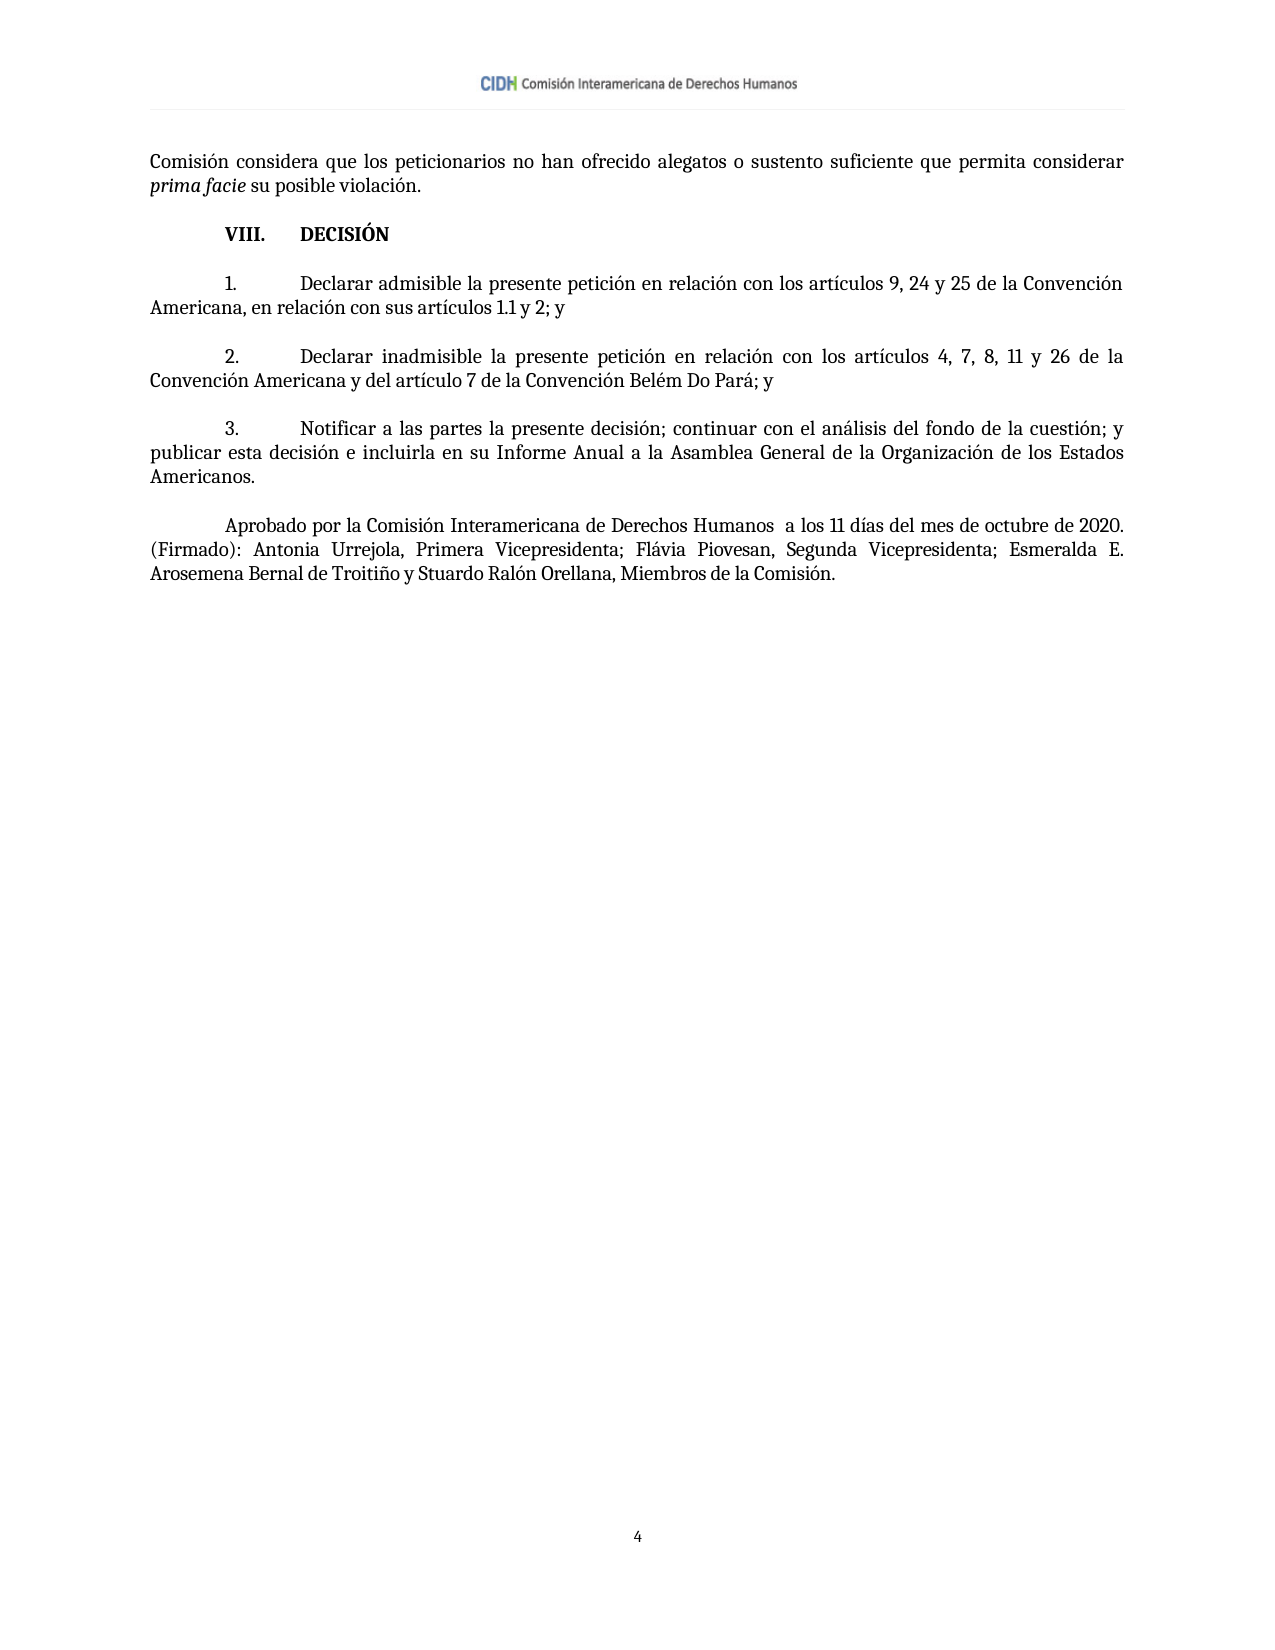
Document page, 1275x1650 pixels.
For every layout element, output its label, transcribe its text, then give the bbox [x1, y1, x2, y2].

text Aprobado por la Comisión Interamericana de Derechos Humanos a los 11 días del mes de octubre de 2020. (Firmado): Antonia Urrejola, Primera Vicepresidenta; Flávia Piovesan, Segunda Vicepresidenta; Esmeralda E. Arosemena Bernal de Troitiño y Stuardo Ralón Orellana, Miembros de la Comisión. [150, 513, 1125, 585]
list Notificar a las partes la presente decisión; continuar con el análisis del fondo de la cuestión; y publicar esta decisión e incluirla en su Informe Anual a la Asamblea General de la Organización de los Estados Americanos. [150, 417, 1125, 488]
list Declarar inadmisible la presente petición en relación con los artículos 4, 7, 8, 11 y 26 de la Convención Americana y del artículo 7 de la Convención Belém Do Pará; y [150, 345, 1125, 393]
list VIII. DECISIÓN [225, 223, 1125, 247]
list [150, 150, 1125, 198]
picture [475, 75, 800, 93]
list Declarar admisible la presente petición en relación con los artículos 9, 24 y 25 de la Convención Americana, en relación con sus artículos 1.1 y 2; y [150, 272, 1125, 320]
